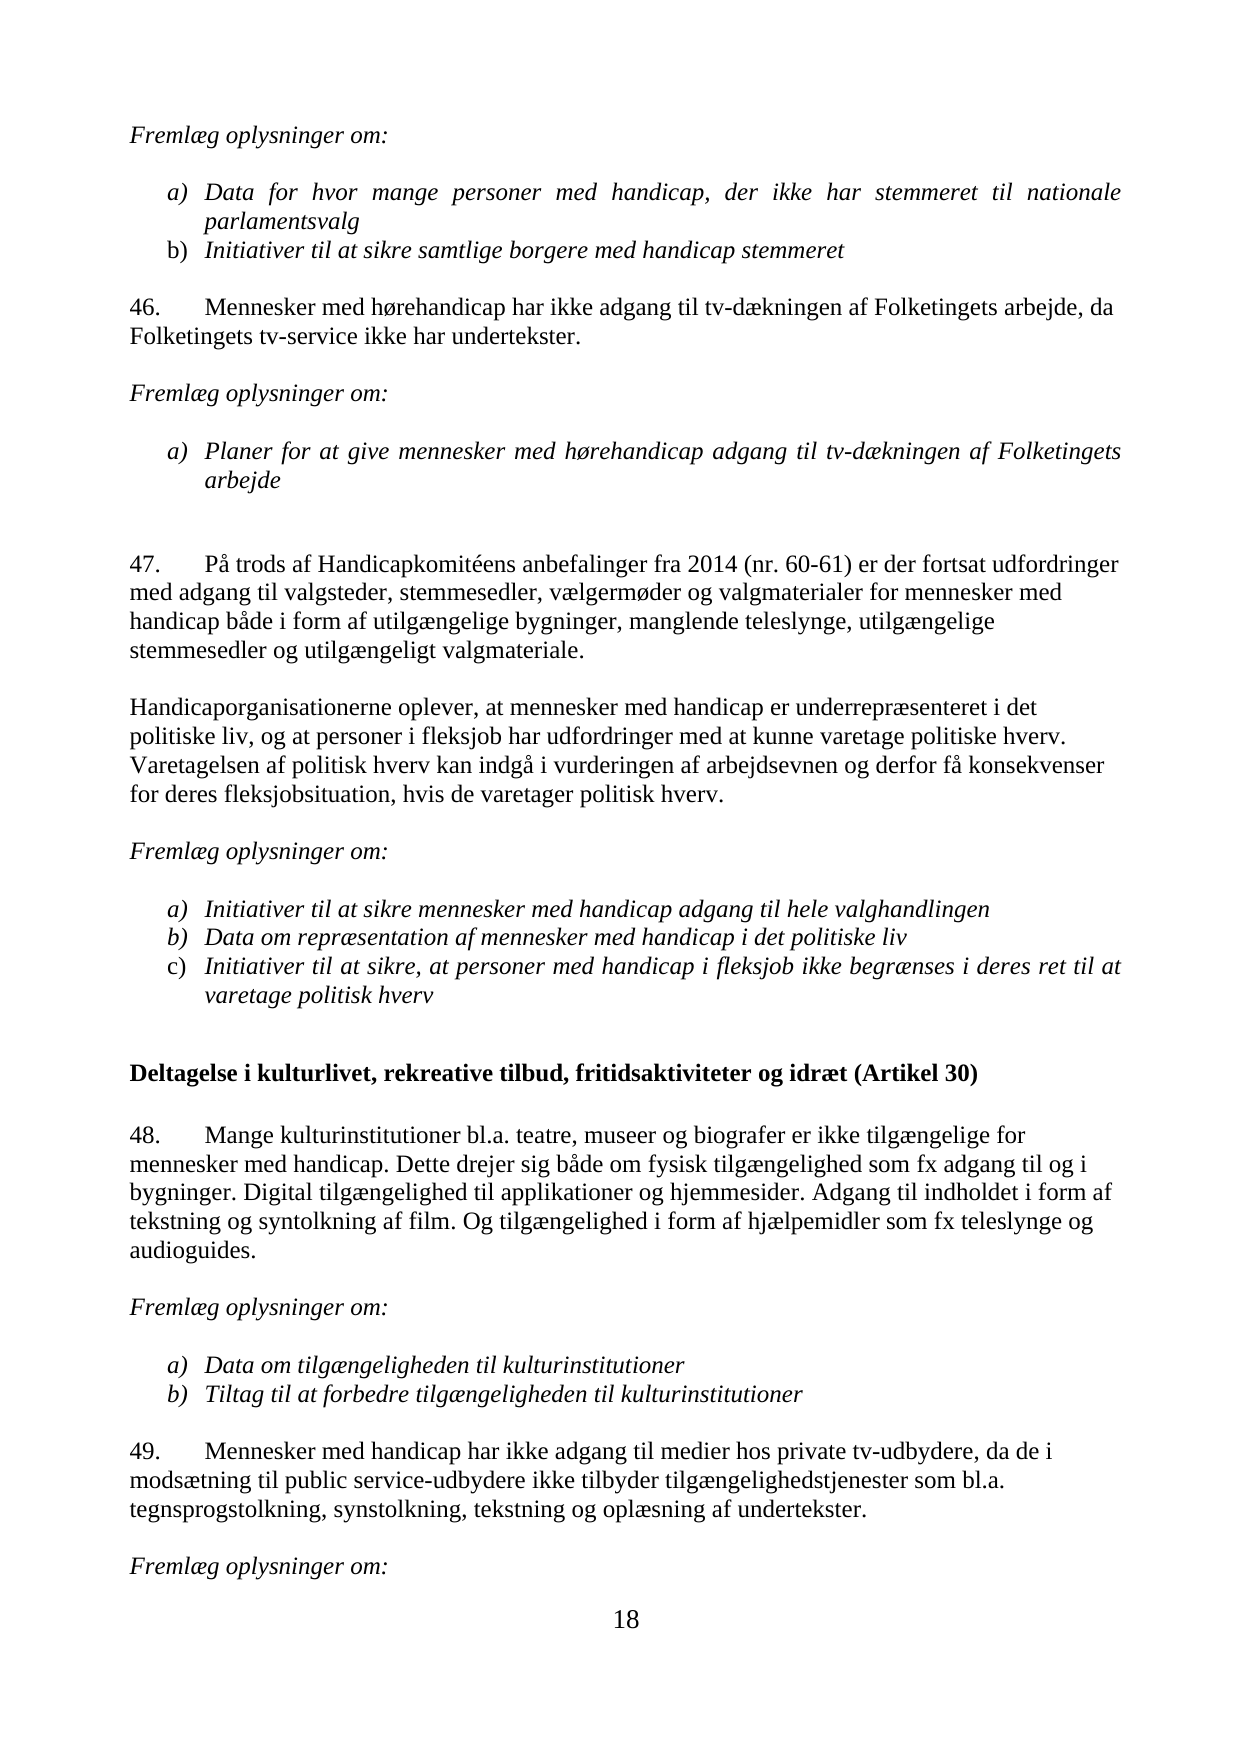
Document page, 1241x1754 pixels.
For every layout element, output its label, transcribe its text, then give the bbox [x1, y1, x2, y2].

list Planer for at give mennesker med hørehandicap adgang til tv-dækningen af Folketingets arbejde [167, 436, 1122, 493]
text Fremlæg oplysninger om: [129, 1292, 1122, 1321]
text Fremlæg oplysninger om: [129, 378, 1122, 407]
list Data om repræsentation af mennesker med handicap i det politiske liv [167, 922, 1122, 951]
text Fremlæg oplysninger om: [129, 836, 1122, 865]
list Tiltag til at forbedre tilgængeligheden til kulturinstitutioner [167, 1379, 1122, 1407]
list På trods af Handicapkomitéens anbefalinger fra 2014 (nr. 60-61) er der fortsat udfordringer med adgang til valgsteder, stemmesedler, vælgermøder og valgmaterialer for mennesker med handicap både i form af utilgængelige bygninger, manglende teleslynge, utilgængelige stemmesedler og utilgængeligt valgmateriale. [129, 549, 1122, 664]
list Initiativer til at sikre, at personer med handicap i fleksjob ikke begrænses i deres ret til at varetage politisk hverv [167, 951, 1122, 1009]
list Mennesker med hørehandicap har ikke adgang til tv-dækningen af Folketingets arbejde, da Folketingets tv-service ikke har undertekster. [129, 292, 1122, 350]
subtitle Deltagelse i kulturlivet, rekreative tilbud, fritidsaktiviteter og idræt (Artikel 30) [129, 1058, 1122, 1087]
text Handicaporganisationerne oplever, at mennesker med handicap er underrepræsenteret i det politiske liv, og at personer i fleksjob har udfordringer med at kunne varetage politiske hverv. Varetagelsen af politisk hverv kan indgå i vurderingen af arbejdsevnen og derfor få konsekvenser for deres fleksjobsituation, hvis de varetager politisk hverv. [129, 692, 1122, 807]
list Initiativer til at sikre samtlige borgere med handicap stemmeret [167, 235, 1122, 263]
list Data for hvor mange personer med handicap, der ikke har stemmeret til nationale parlamentsvalg [167, 177, 1122, 235]
list Mennesker med handicap har ikke adgang til medier hos private tv-udbydere, da de i modsætning til public service-udbydere ikke tilbyder tilgængelighedstjenester som bl.a. tegnsprogstolkning, synstolkning, tekstning og oplæsning af undertekster. [129, 1436, 1122, 1522]
text Fremlæg oplysninger om: [129, 1551, 1122, 1580]
text Fremlæg oplysninger om: [129, 120, 1122, 148]
list Initiativer til at sikre mennesker med handicap adgang til hele valghandlingen [167, 894, 1122, 922]
list Mange kulturinstitutioner bl.a. teatre, museer og biografer er ikke tilgængelige for mennesker med handicap. Dette drejer sig både om fysisk tilgængelighed som fx adgang til og i bygninger. Digital tilgængelighed til applikationer og hjemmesider. Adgang til indholdet i form af tekstning og syntolkning af film. Og tilgængelighed i form af hjælpemidler som fx teleslynge og audioguides. [129, 1120, 1122, 1264]
list Data om tilgængeligheden til kulturinstitutioner [167, 1350, 1122, 1379]
